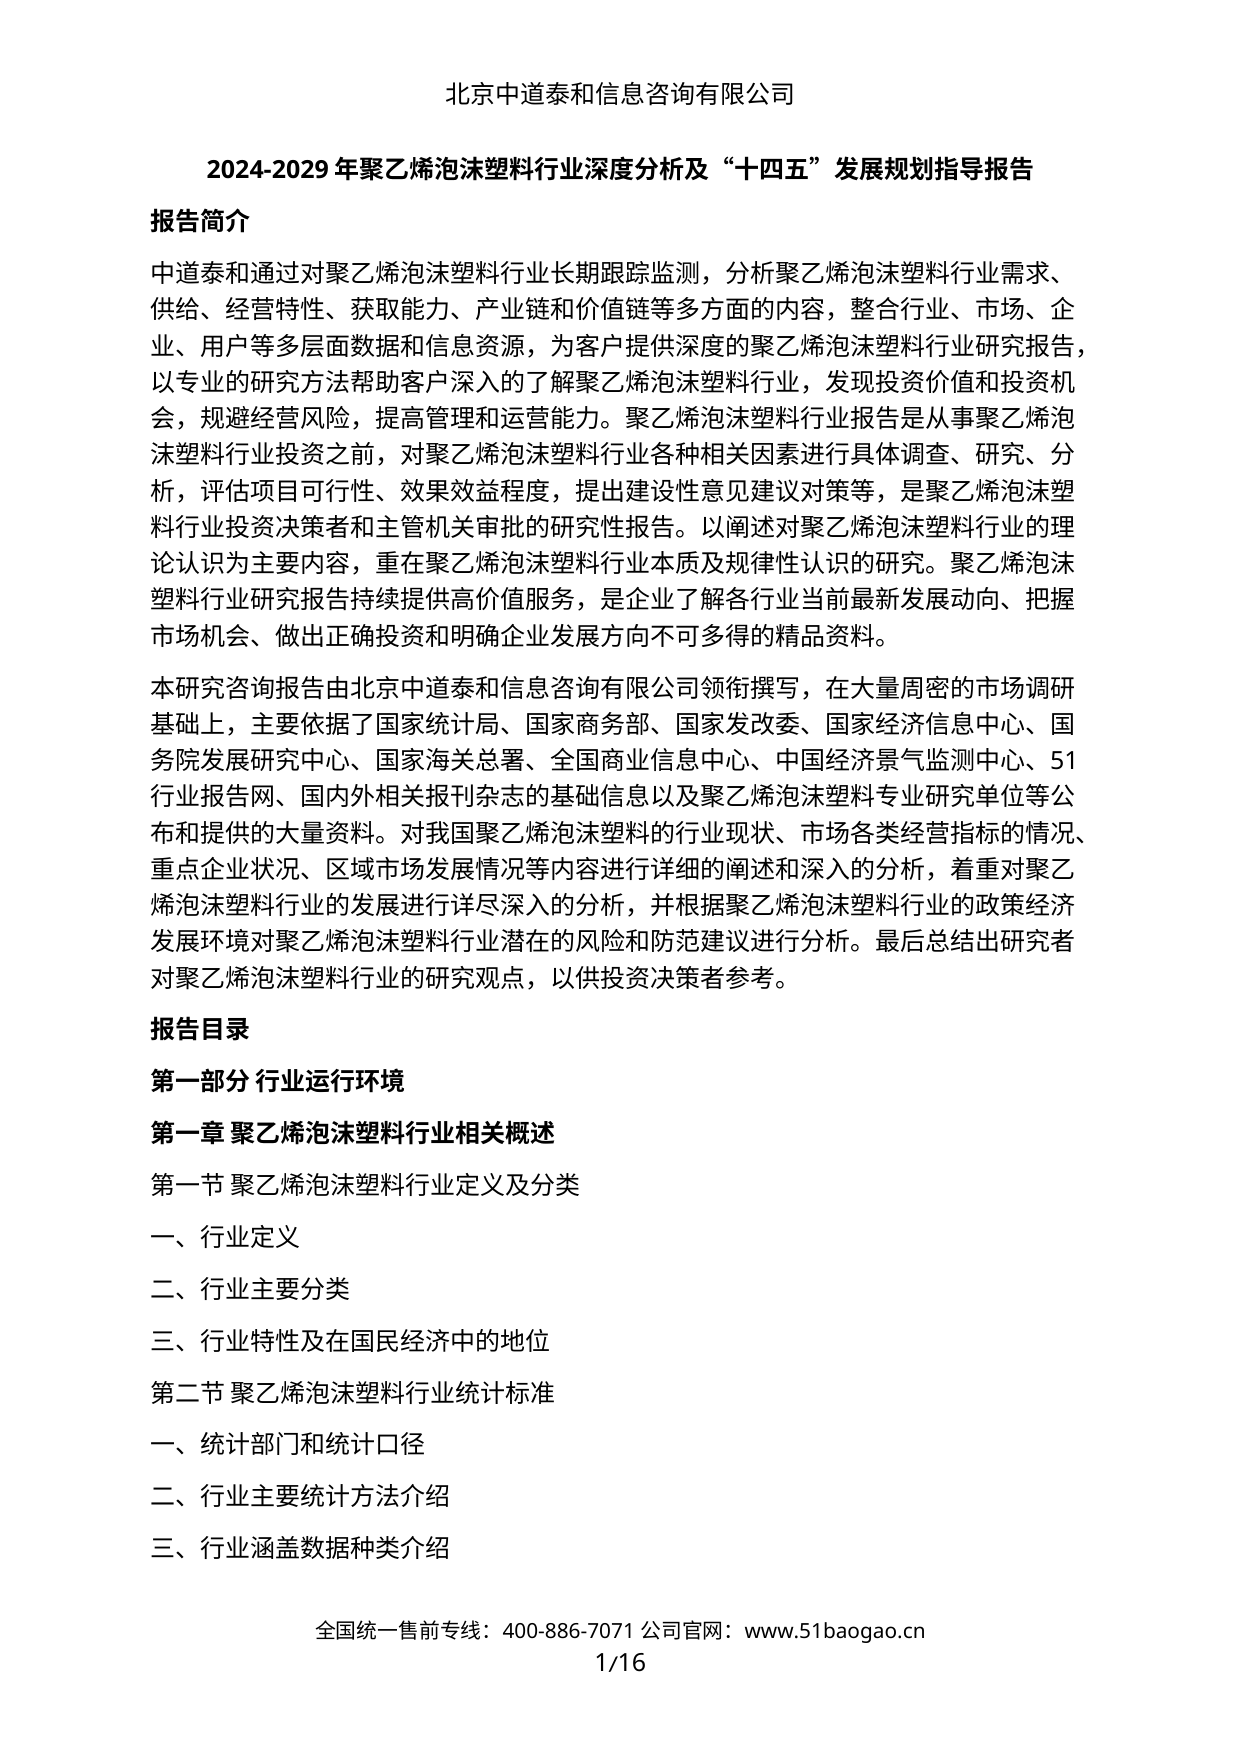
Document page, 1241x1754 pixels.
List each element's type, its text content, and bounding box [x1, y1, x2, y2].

text 第一部分 行业运行环境 [150, 1062, 1090, 1098]
text 第一节 聚乙烯泡沫塑料行业定义及分类 [150, 1166, 1090, 1202]
text 三、行业特性及在国民经济中的地位 [150, 1321, 1090, 1357]
text 本研究咨询报告由北京中道泰和信息咨询有限公司领衔撰写，在大量周密的市场调研基础上，主要依据了国家统计局、国家商务部、国家发改委、国家经济信息中心、国务院发展研究中心、国家海关总署、全国商业信息中心、中国经济景气监测中心、51行业报告网、国内外相关报刊杂志的基础信息以及聚乙烯泡沫塑料专业研究单位等公布和提供的大量资料。对我国聚乙烯泡沫塑料的行业现状、市场各类经营指标的情况、重点企业状况、区域市场发展情况等内容进行详细的阐述和深入的分析，着重对聚乙烯泡沫塑料行业的发展进行详尽深入的分析，并根据聚乙烯泡沫塑料行业的政策经济发展环境对聚乙烯泡沫塑料行业潜在的风险和防范建议进行分析。最后总结出研究者对聚乙烯泡沫塑料行业的研究观点，以供投资决策者参考。 [150, 668, 1090, 994]
text 报告目录 [150, 1010, 1090, 1046]
text 三、行业涵盖数据种类介绍 [150, 1529, 1090, 1565]
text 报告简介 [150, 202, 1090, 238]
text 第二节 聚乙烯泡沫塑料行业统计标准 [150, 1373, 1090, 1409]
text 二、行业主要分类 [150, 1269, 1090, 1306]
text 一、统计部门和统计口径 [150, 1425, 1090, 1461]
text 一、行业定义 [150, 1217, 1090, 1254]
text 中道泰和通过对聚乙烯泡沫塑料行业长期跟踪监测，分析聚乙烯泡沫塑料行业需求、供给、经营特性、获取能力、产业链和价值链等多方面的内容，整合行业、市场、企业、用户等多层面数据和信息资源，为客户提供深度的聚乙烯泡沫塑料行业研究报告，以专业的研究方法帮助客户深入的了解聚乙烯泡沫塑料行业，发现投资价值和投资机会，规避经营风险，提高管理和运营能力。聚乙烯泡沫塑料行业报告是从事聚乙烯泡沫塑料行业投资之前，对聚乙烯泡沫塑料行业各种相关因素进行具体调查、研究、分析，评估项目可行性、效果效益程度，提出建设性意见建议对策等，是聚乙烯泡沫塑料行业投资决策者和主管机关审批的研究性报告。以阐述对聚乙烯泡沫塑料行业的理论认识为主要内容，重在聚乙烯泡沫塑料行业本质及规律性认识的研究。聚乙烯泡沫塑料行业研究报告持续提供高价值服务，是企业了解各行业当前最新发展动向、把握市场机会、做出正确投资和明确企业发展方向不可多得的精品资料。 [150, 254, 1090, 652]
text 第一章 聚乙烯泡沫塑料行业相关概述 [150, 1114, 1090, 1150]
text 二、行业主要统计方法介绍 [150, 1477, 1090, 1513]
text 2024-2029年聚乙烯泡沫塑料行业深度分析及“十四五”发展规划指导报告 [150, 150, 1090, 186]
